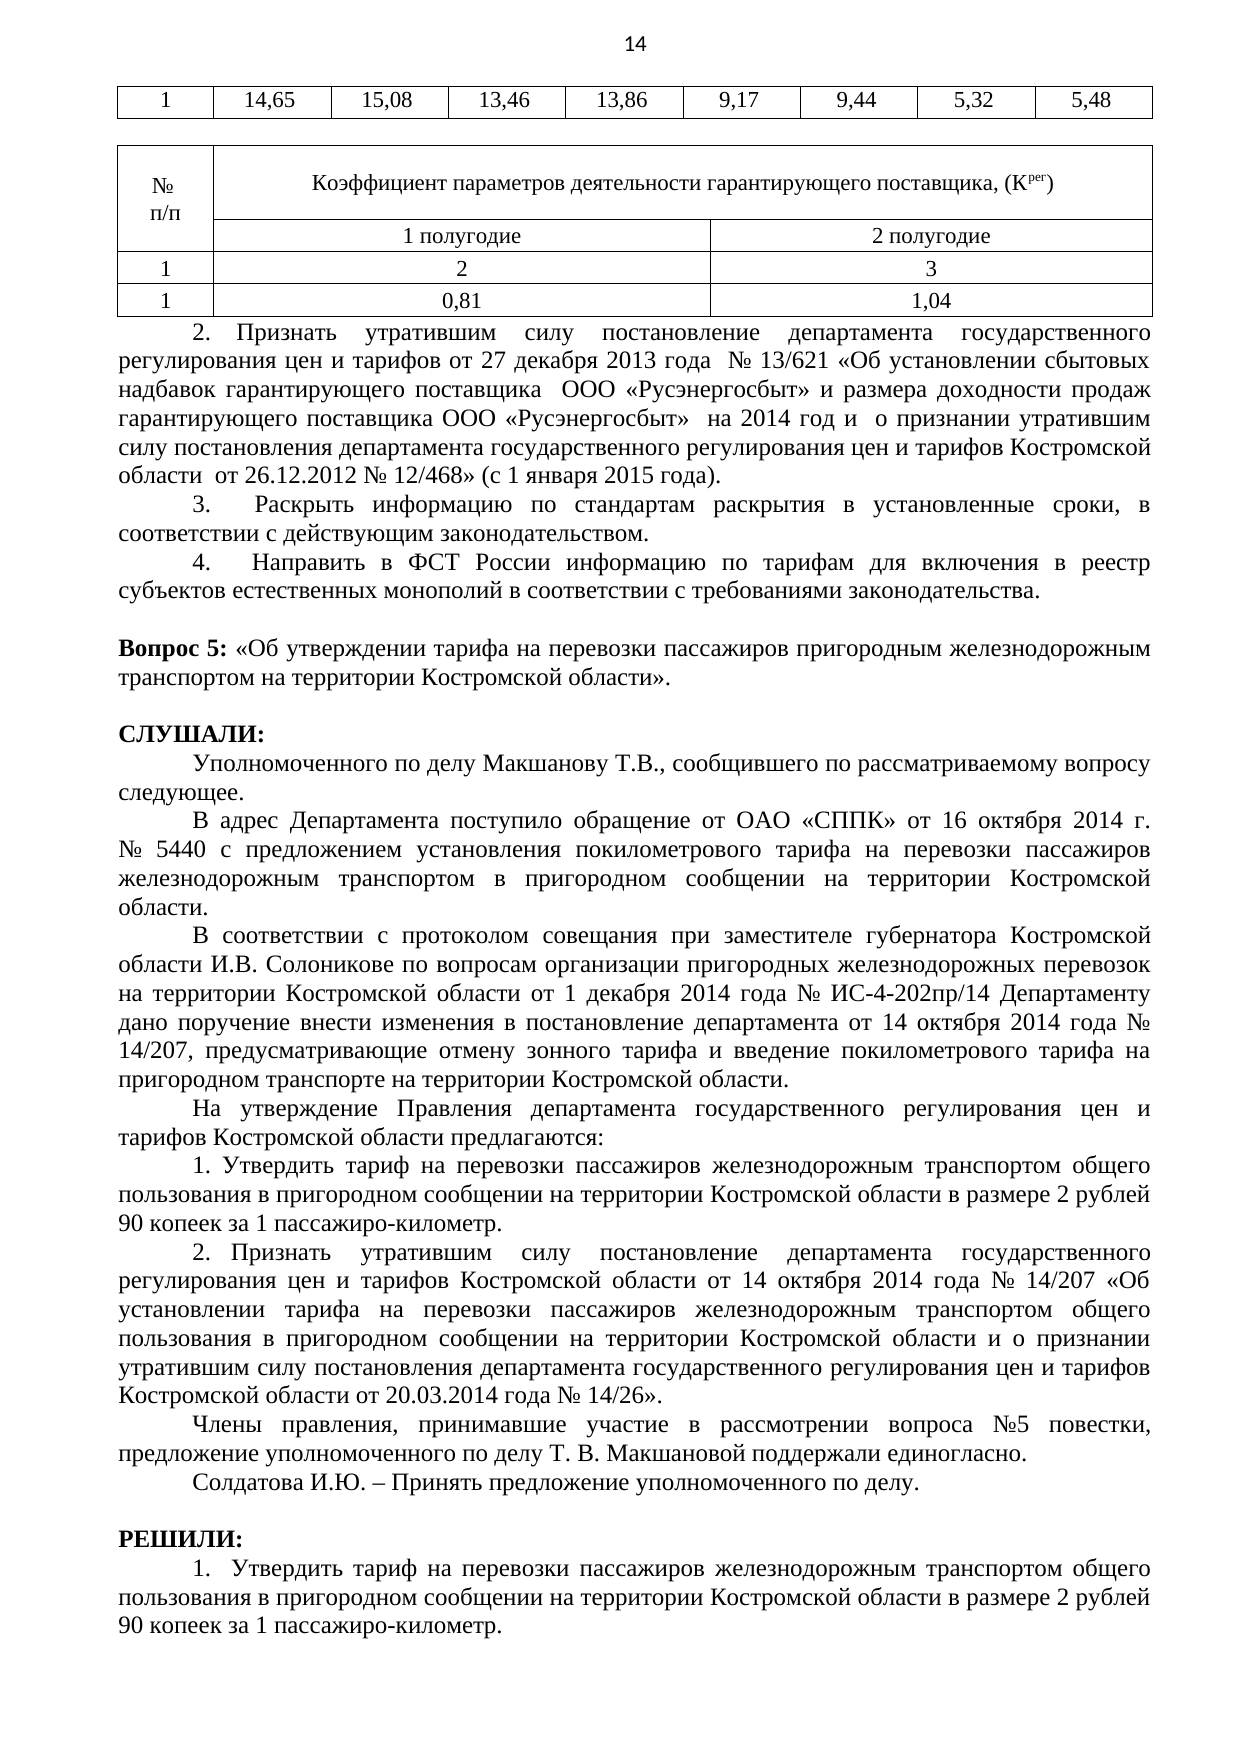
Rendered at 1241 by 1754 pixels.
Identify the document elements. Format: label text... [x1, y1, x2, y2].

text Члены правления, принимавшие участие в рассмотрении вопроса №5 повестки, предложение уполномоченного по делу Т. В. Макшановой поддержали единогласно. [118, 1409, 1152, 1467]
table_cell 14,65 [214, 87, 331, 118]
text СЛУШАЛИ: [118, 719, 1152, 748]
list Утвердить тариф на перевозки пассажиров железнодорожным транспортом общего пользования в пригородном сообщении на территории Костромской области в размере 2 рублей 90 копеек за 1 пассажиро-километр. [118, 1553, 1152, 1639]
text В соответствии с протоколом совещания при заместителе губернатора Костромской области И.В. Солоникове по вопросам организации пригородных железнодорожных перевозок на территории Костромской области от 1 декабря 2014 года № ИС-4-202пр/14 Департаменту дано поручение внести изменения в постановление департамента от 14 октября 2014 года № 14/207, предусматривающие отмену зонного тарифа и введение покилометрового тарифа на пригородном транспорте на территории Костромской области. [118, 920, 1152, 1093]
text Солдатова И.Ю. – Принять предложение уполномоченного по делу. [118, 1467, 1152, 1495]
text На утверждение Правления департамента государственного регулирования цен и тарифов Костромской области предлагаются: [118, 1093, 1152, 1150]
table_cell 1 [118, 87, 213, 118]
list Раскрыть информацию по стандартам раскрытия в установленные сроки, в соответствии с действующим законодательством. [118, 489, 1152, 547]
table_cell 1 [118, 284, 213, 316]
table_cell 2 полугодие [711, 220, 1152, 251]
table_cell 0,81 [214, 284, 710, 316]
title Признать утратившим силу постановление департамента государственного регулирования цен и тарифов от 27 декабря 2013 года № 13/621 «Об установлении сбытовых надбавок гарантирующего поставщика ООО «Русэнергосбыт» и размера доходности продаж гарантирующего поставщика ООО «Русэнергосбыт» на 2014 год и о признании утратившим силу постановления департамента государственного регулирования цен и тарифов Костромской области от 26.12.2012 № 12/468» (с 1 января 2015 года). [118, 317, 1152, 489]
table_cell 9,44 [801, 87, 917, 118]
list Направить в ФСТ России информацию по тарифам для включения в реестр субъектов естественных монополий в соответствии с требованиями законодательства. [118, 547, 1152, 604]
list Утвердить тариф на перевозки пассажиров железнодорожным транспортом общего пользования в пригородном сообщении на территории Костромской области в размере 2 рублей 90 копеек за 1 пассажиро-километр. [118, 1150, 1152, 1237]
table_header Коэффициент параметров деятельности гарантирующего поставщика, (Крег) [214, 146, 1152, 219]
table_header № п/п [118, 146, 213, 251]
table_cell 1 полугодие [214, 220, 710, 251]
text Вопрос 5: «Об утверждении тарифа на перевозки пассажиров пригородным железнодорожным транспортом на территории Костромской области». [118, 633, 1152, 690]
table_cell 2 [214, 252, 710, 283]
table_cell 3 [711, 252, 1152, 283]
text РЕШИЛИ: [118, 1524, 1152, 1553]
table_cell 13,86 [566, 87, 683, 118]
table_cell 9,17 [684, 87, 800, 118]
text В адрес Департамента поступило обращение от ОАО «СППК» от 16 октября . № 5440 с предложением установления покилометрового тарифа на перевозки пассажиров железнодорожным транспортом в пригородном сообщении на территории Костромской области. [118, 805, 1152, 920]
text Уполномоченного по делу Макшанову Т.В., сообщившего по рассматриваемому вопросу следующее. [118, 748, 1152, 805]
table_cell 1,04 [711, 284, 1152, 316]
table_cell 13,46 [449, 87, 565, 118]
table_cell 5,48 [1036, 87, 1152, 118]
table_cell 1 [118, 252, 213, 283]
table_cell 5,32 [918, 87, 1035, 118]
table_cell 15,08 [332, 87, 448, 118]
